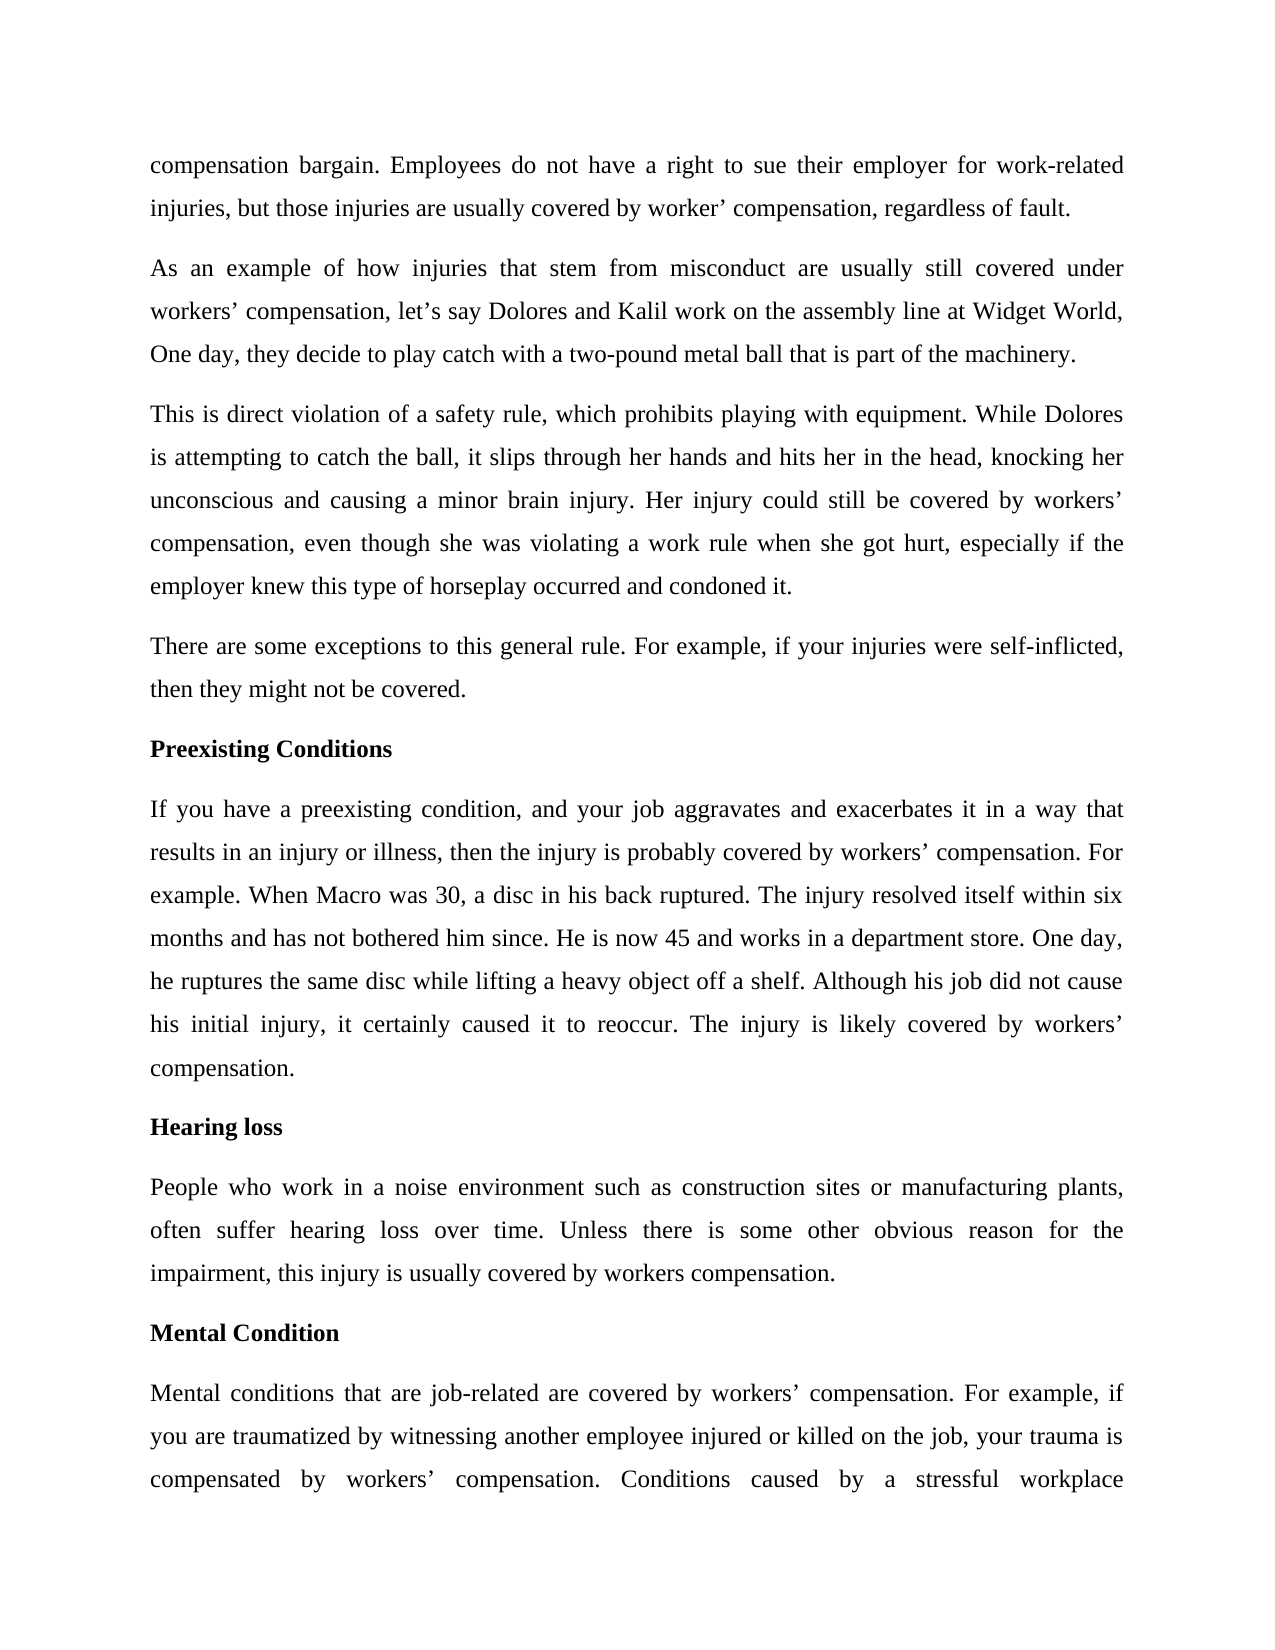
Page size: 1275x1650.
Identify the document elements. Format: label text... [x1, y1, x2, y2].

text Preexisting Conditions [150, 734, 1125, 763]
text As an example of how injuries that stem from misconduct are usually still covered under workers’ compensation, let’s say Dolores and Kalil work on the assembly line at Widget World, One day, they decide to play catch with a two-pound metal ball that is part of the machinery. [150, 253, 1125, 368]
text Hearing loss [150, 1112, 1125, 1141]
text This is direct violation of a safety rule, which prohibits playing with equipment. While Dolores is attempting to catch the ball, it slips through her hands and hits her in the head, knocking her unconscious and causing a minor brain injury. Her injury could still be covered by workers’ compensation, even though she was violating a work rule when she got hurt, especially if the employer knew this type of horseplay occurred and condoned it. [150, 399, 1125, 600]
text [150, 1378, 1125, 1493]
text People who work in a noise environment such as construction sites or manufacturing plants, often suffer hearing loss over time. Unless there is some other obvious reason for the impairment, this injury is usually covered by workers compensation. [150, 1172, 1125, 1287]
text If you have a preexisting condition, and your job aggravates and exacerbates it in a way that results in an injury or illness, then the injury is probably covered by workers’ compensation. For example. When Macro was 30, a disc in his back ruptured. The injury resolved itself within six months and has not bothered him since. He is now 45 and works in a department store. One day, he ruptures the same disc while lifting a heavy object off a shelf. Although his job did not cause his initial injury, it certainly caused it to reoccur. The injury is likely covered by workers’ compensation. [150, 794, 1125, 1081]
text Mental Condition [150, 1318, 1125, 1347]
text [150, 150, 1125, 222]
text There are some exceptions to this general rule. For example, if your injuries were self-inflicted, then they might not be covered. [150, 631, 1125, 703]
